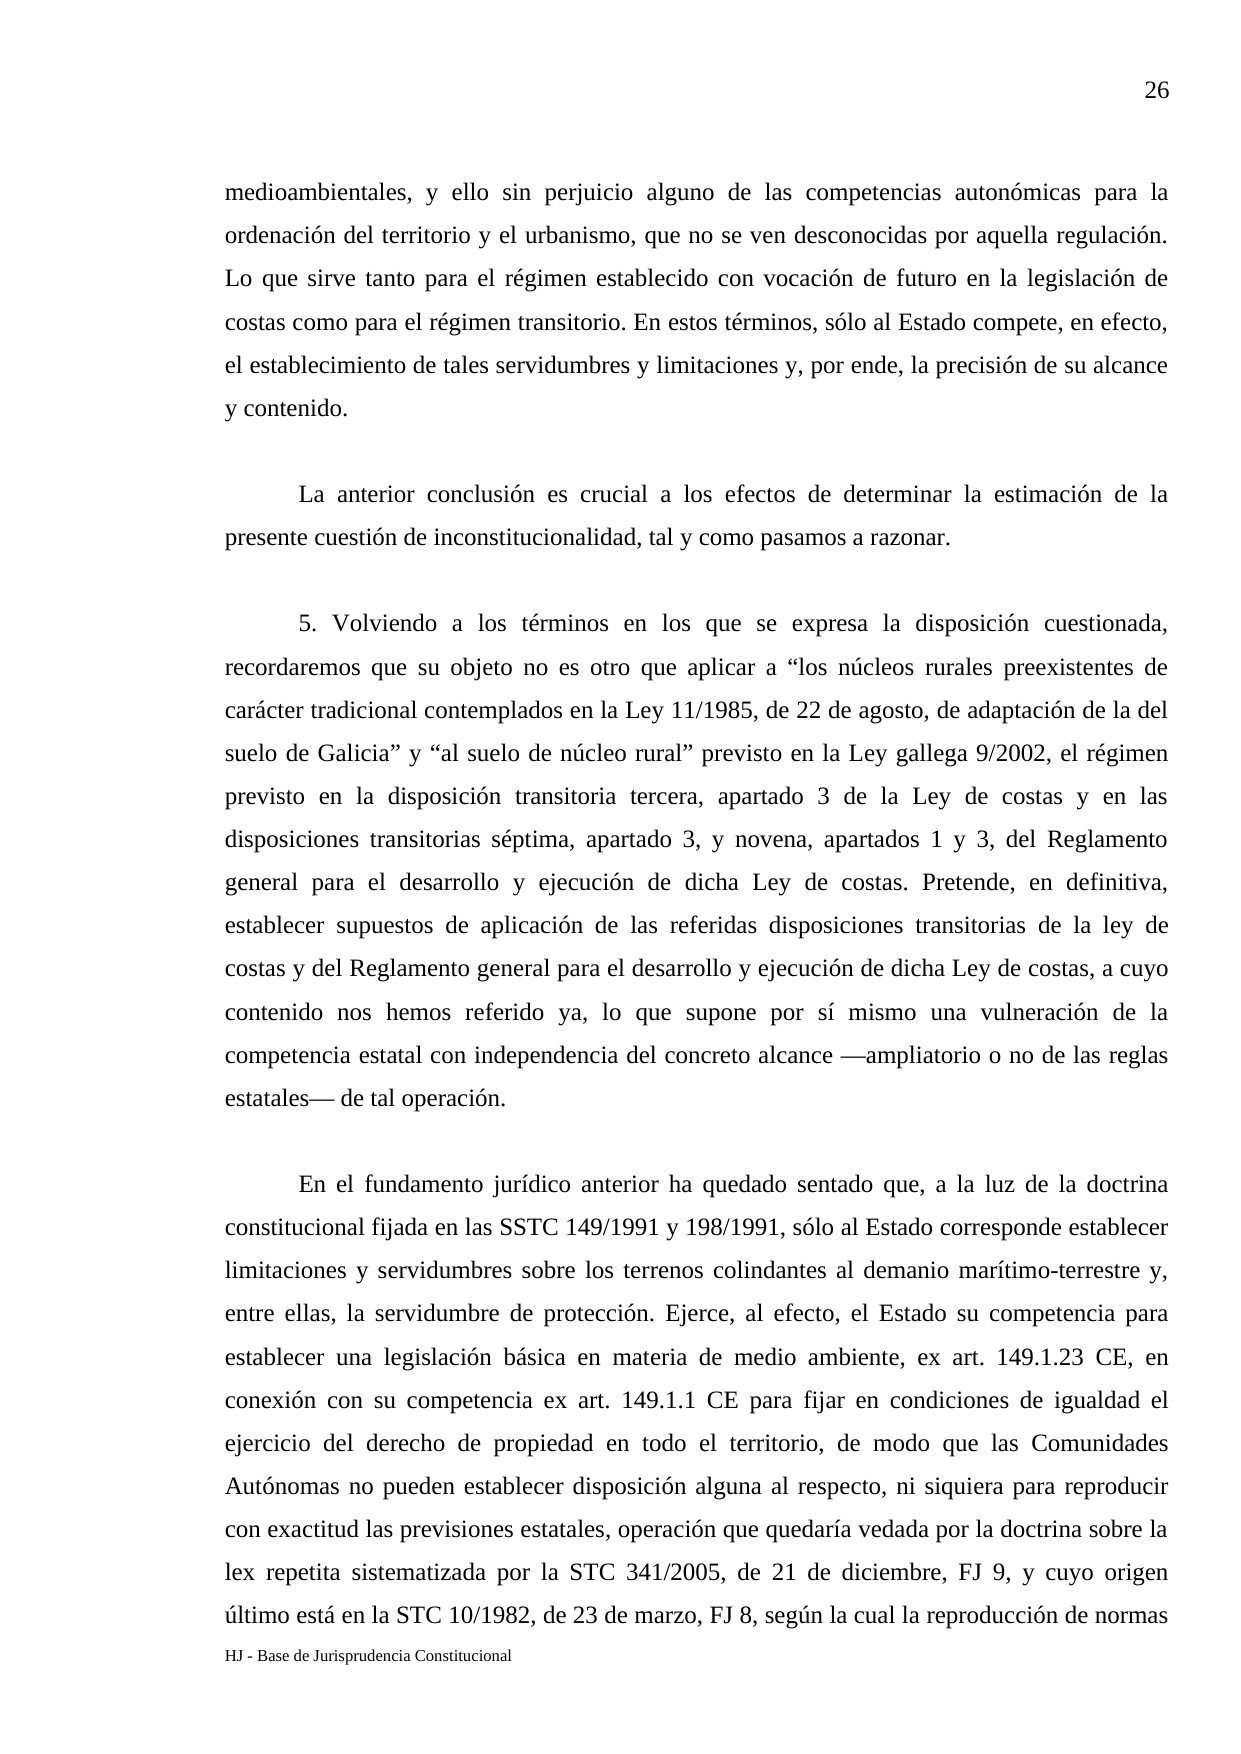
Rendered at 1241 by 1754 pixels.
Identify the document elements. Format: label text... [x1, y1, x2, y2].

text 5. Volviendo a los términos en los que se expresa la disposición cuestionada, recordaremos que su objeto no es otro que aplicar a “los núcleos rurales preexistentes de carácter tradicional contemplados en la Ley 11/1985, de 22 de agosto, de adaptación de la del suelo de Galicia” y “al suelo de núcleo rural” previsto en la Ley gallega 9/2002, el régimen previsto en la disposición transitoria tercera, apartado 3 de la Ley de costas y en las disposiciones transitorias séptima, apartado 3, y novena, apartados 1 y 3, del Reglamento general para el desarrollo y ejecución de dicha Ley de costas. Pretende, en definitiva, establecer supuestos de aplicación de las referidas disposiciones transitorias de la ley de costas y del Reglamento general para el desarrollo y ejecución de dicha Ley de costas, a cuyo contenido nos hemos referido ya, lo que supone por sí mismo una vulneración de la competencia estatal con independencia del concreto alcance —ampliatorio o no de las reglas estatales— de tal operación. [224, 608, 1169, 1112]
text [224, 177, 1169, 422]
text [224, 1169, 1169, 1629]
text La anterior conclusión es crucial a los efectos de determinar la estimación de la presente cuestión de inconstitucionalidad, tal y como pasamos a razonar. [224, 479, 1169, 551]
